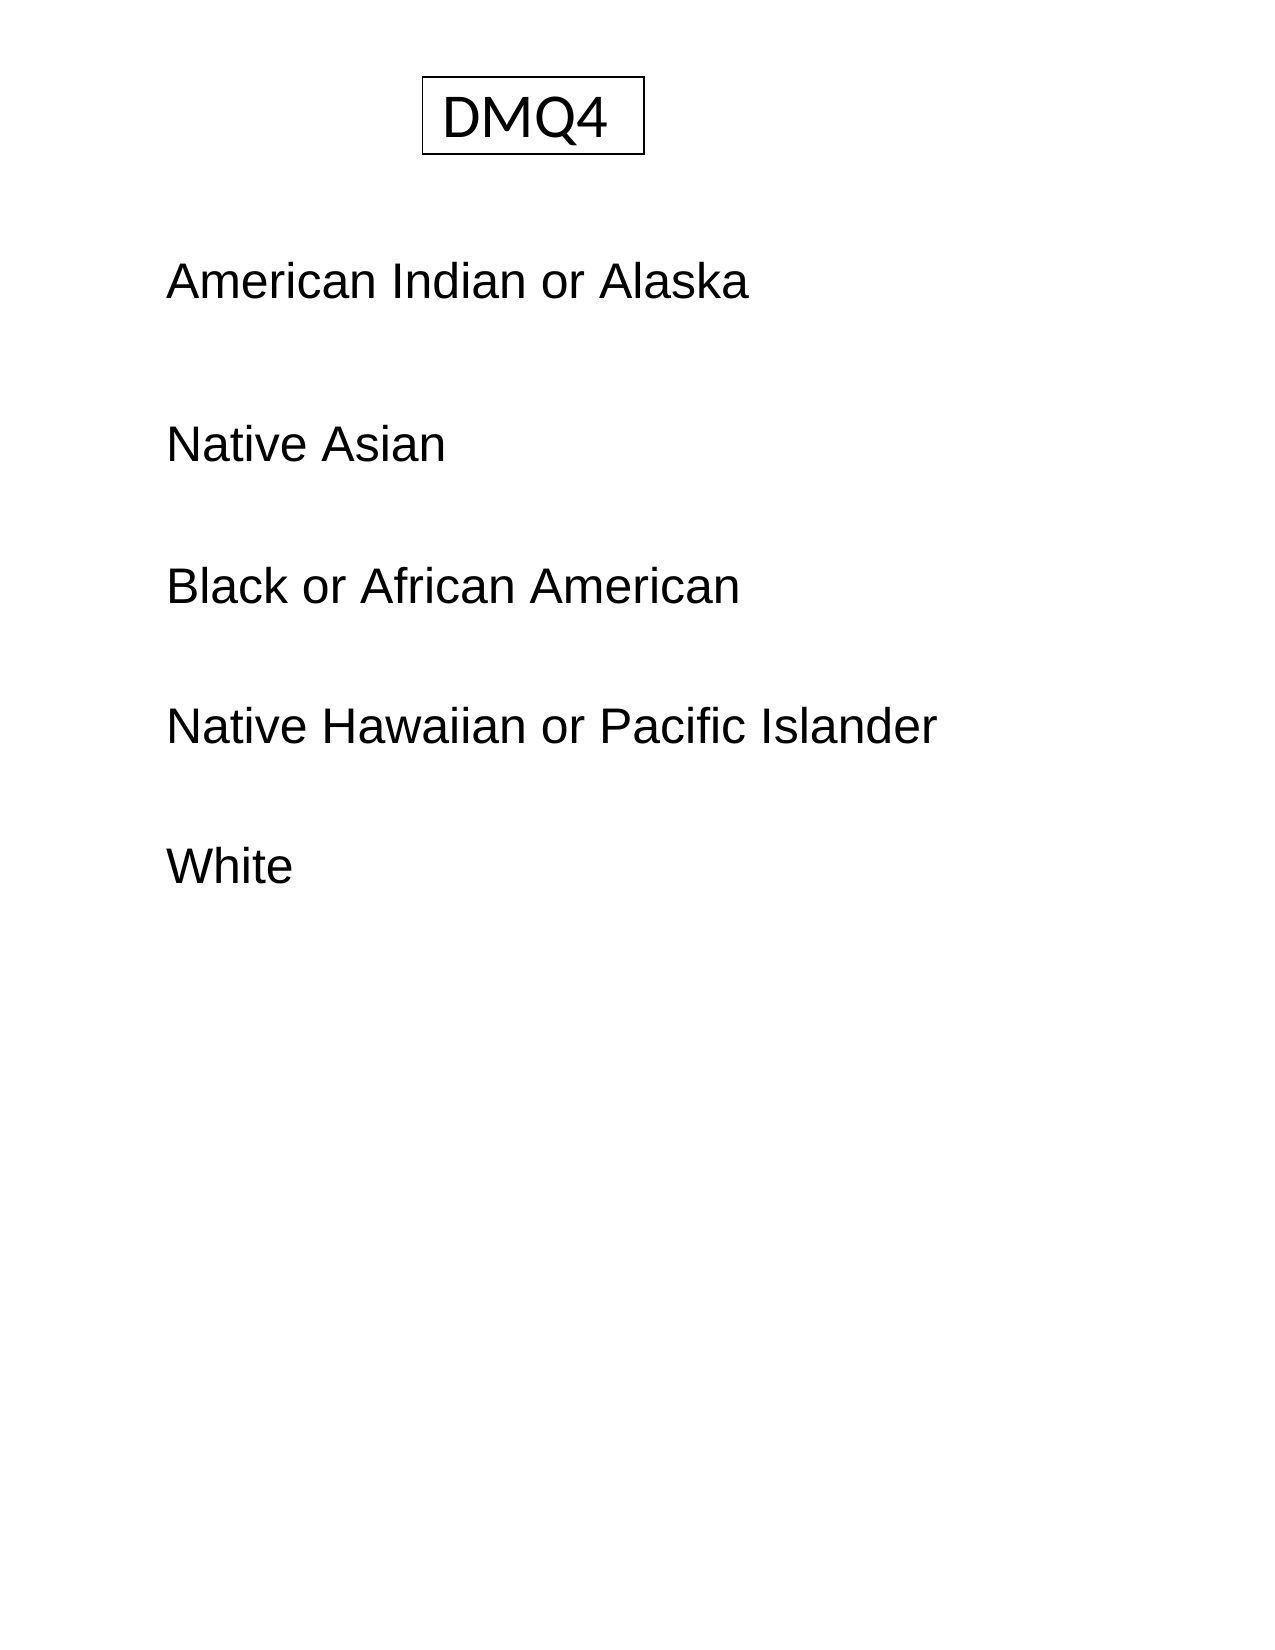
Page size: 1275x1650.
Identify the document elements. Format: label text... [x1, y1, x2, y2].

text Black or African American [166, 557, 1200, 614]
text Native Asian [166, 414, 1200, 472]
text White [166, 836, 1200, 894]
text Native Hawaiian or Pacific Islander [166, 696, 1200, 754]
text American Indian or Alaska [166, 251, 1200, 309]
